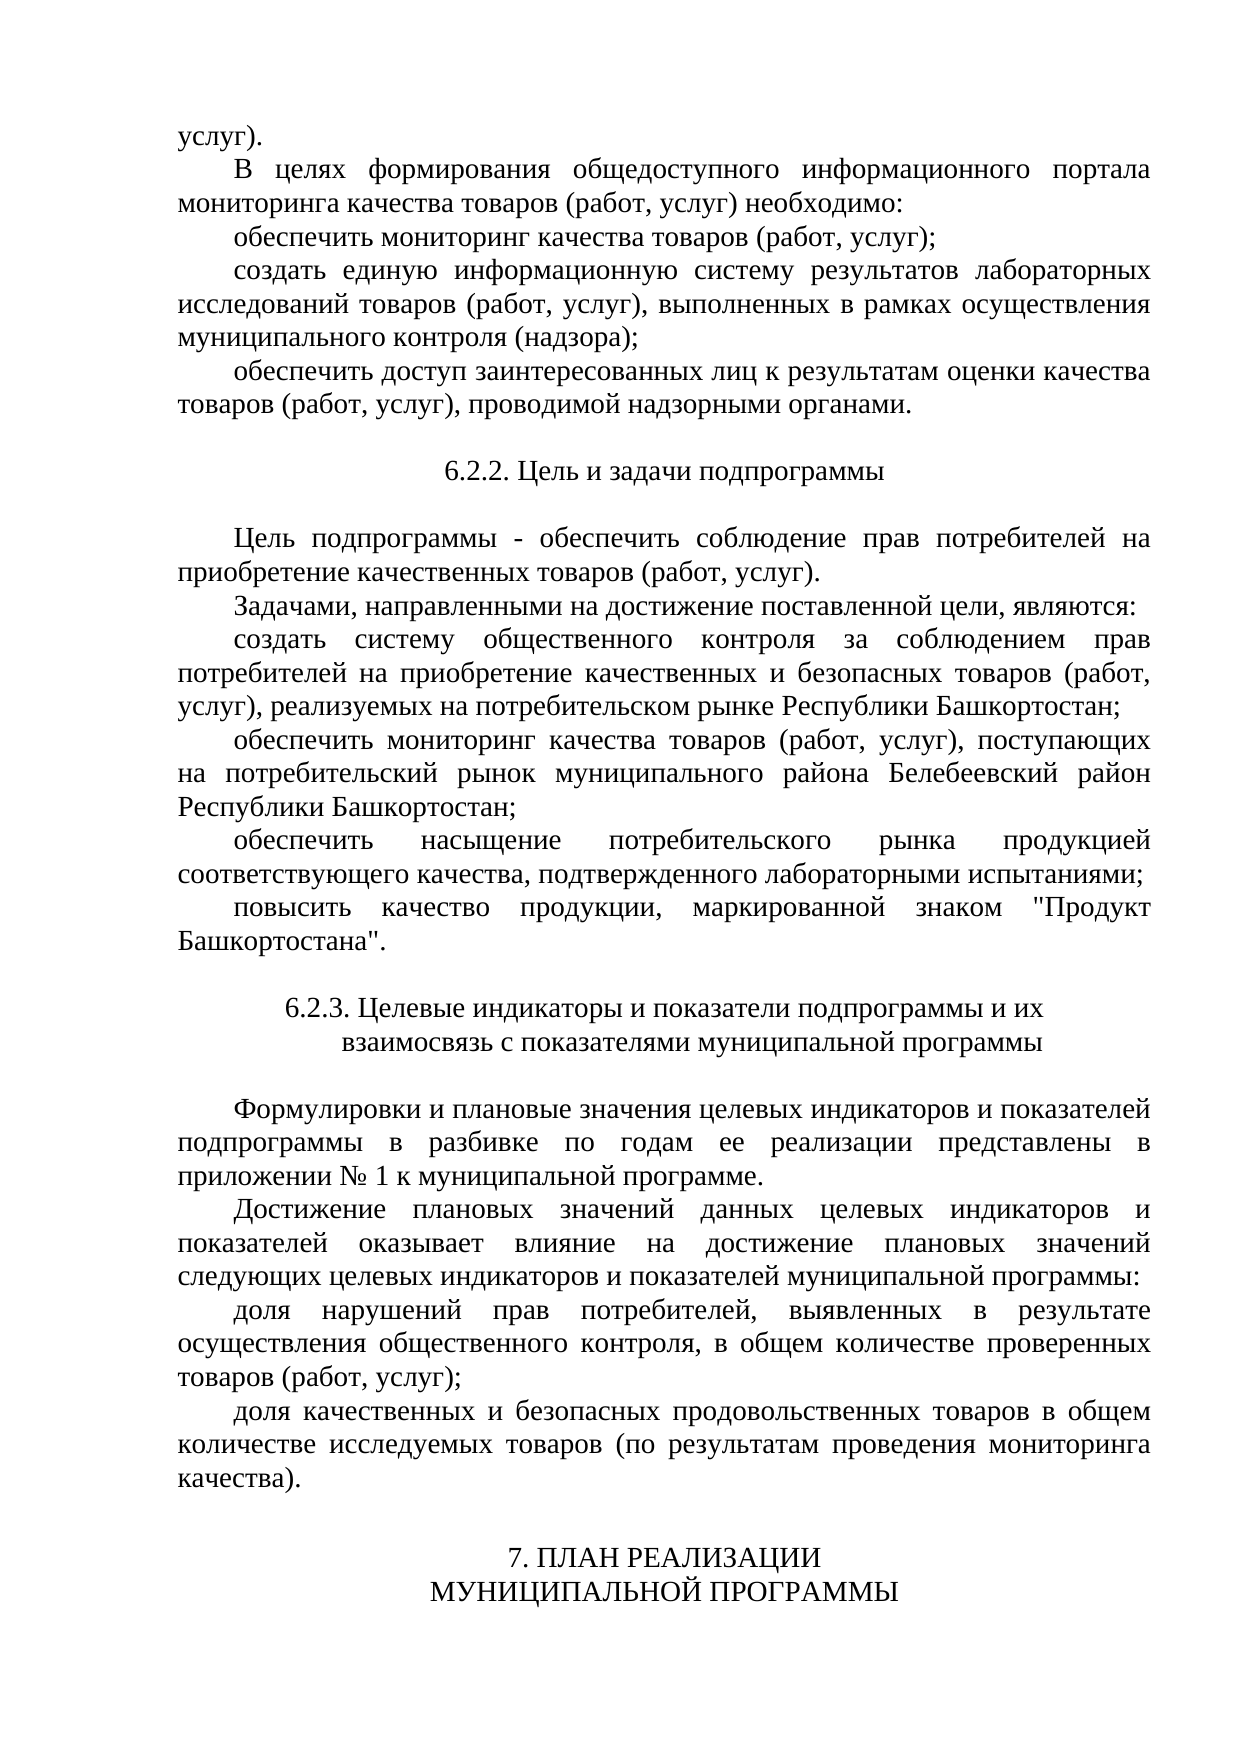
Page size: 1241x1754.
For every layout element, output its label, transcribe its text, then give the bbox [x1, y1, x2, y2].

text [177, 118, 1152, 152]
text МУНИЦИПАЛЬНОЙ ПРОГРАММЫ [177, 1574, 1152, 1607]
text 6.2.2. Цель и задачи подпрограммы [177, 453, 1152, 487]
text Достижение плановых значений данных целевых индикаторов и показателей оказывает влияние на достижение плановых значений следующих целевых индикаторов и показателей муниципальной программы: [177, 1191, 1152, 1292]
text доля качественных и безопасных продовольственных товаров в общем количестве исследуемых товаров (по результатам проведения мониторинга качества). [177, 1393, 1152, 1493]
text обеспечить доступ заинтересованных лиц к результатам оценки качества товаров (работ, услуг), проводимой надзорными органами. [177, 353, 1152, 420]
text В целях формирования общедоступного информационного портала мониторинга качества товаров (работ, услуг) необходимо: [177, 152, 1152, 219]
text Задачами, направленными на достижение поставленной цели, являются: [177, 588, 1152, 621]
text обеспечить насыщение потребительского рынка продукцией соответствующего качества, подтвержденного лабораторными испытаниями; [177, 822, 1152, 889]
text 7. ПЛАН РЕАЛИЗАЦИИ [177, 1540, 1152, 1574]
text Формулировки и плановые значения целевых индикаторов и показателей подпрограммы в разбивке по годам ее реализации представлены в приложении № 1 к муниципальной программе. [177, 1091, 1152, 1191]
text создать единую информационную систему результатов лабораторных исследований товаров (работ, услуг), выполненных в рамках осуществления муниципального контроля (надзора); [177, 252, 1152, 353]
text повысить качество продукции, маркированной знаком "Продукт Башкортостана". [177, 889, 1152, 957]
text 6.2.3. Целевые индикаторы и показатели подпрограммы и их [177, 990, 1152, 1024]
text Цель подпрограммы - обеспечить соблюдение прав потребителей на приобретение качественных товаров (работ, услуг). [177, 521, 1152, 588]
text взаимосвязь с показателями муниципальной программы [177, 1024, 1152, 1057]
text создать систему общественного контроля за соблюдением прав потребителей на приобретение качественных и безопасных товаров (работ, услуг), реализуемых на потребительском рынке Республики Башкортостан; [177, 621, 1152, 722]
text обеспечить мониторинг качества товаров (работ, услуг), поступающих на потребительский рынок муниципального района Белебеевский район Республики Башкортостан; [177, 722, 1152, 822]
text доля нарушений прав потребителей, выявленных в результате осуществления общественного контроля, в общем количестве проверенных товаров (работ, услуг); [177, 1292, 1152, 1393]
text обеспечить мониторинг качества товаров (работ, услуг); [177, 219, 1152, 252]
